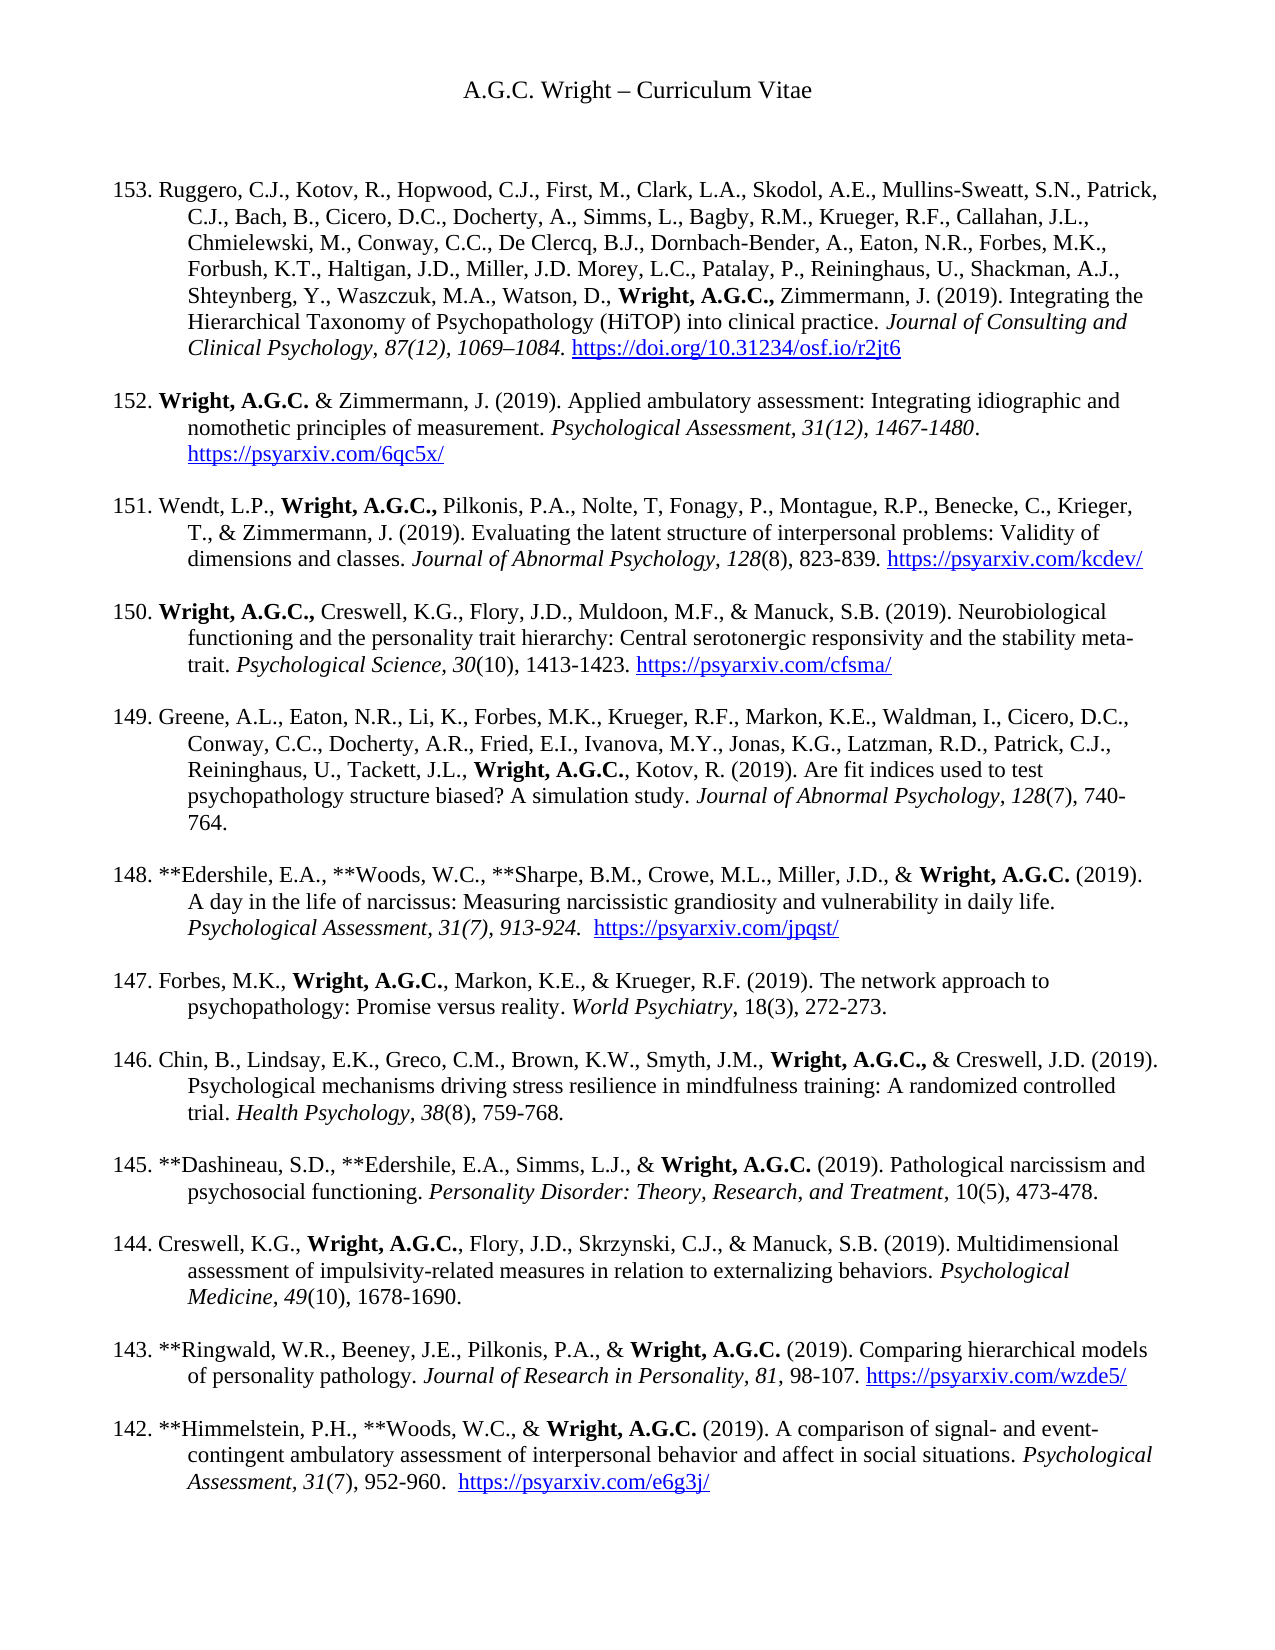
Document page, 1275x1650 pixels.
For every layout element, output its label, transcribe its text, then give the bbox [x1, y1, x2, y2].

text 142. **Himmelstein, P.H., **Woods, W.C., & Wright, A.G.C. (2019). A comparison of signal- and event-contingent ambulatory assessment of interpersonal behavior and affect in social situations. Psychological Assessment, 31(7), 952-960. https://psyarxiv.com/e6g3j/ [112, 1415, 1162, 1494]
text 148. **Edershile, E.A., **Woods, W.C., **Sharpe, B.M., Crowe, M.L., Miller, J.D., & Wright, A.G.C. (2019). A day in the life of narcissus: Measuring narcissistic grandiosity and vulnerability in daily life. Psychological Assessment, 31(7), 913-924. https://psyarxiv.com/jpqst/ [112, 862, 1162, 941]
text 143. **Ringwald, W.R., Beeney, J.E., Pilkonis, P.A., & Wright, A.G.C. (2019). Comparing hierarchical models of personality pathology. Journal of Research in Personality, 81, 98-107. https://psyarxiv.com/wzde5/ [112, 1336, 1162, 1389]
text 153. Ruggero, C.J., Kotov, R., Hopwood, C.J., First, M., Clark, L.A., Skodol, A.E., Mullins-Sweatt, S.N., Patrick, C.J., Bach, B., Cicero, D.C., Docherty, A., Simms, L., Bagby, R.M., Krueger, R.F., Callahan, J.L., Chmielewski, M., Conway, C.C., De Clercq, B.J., Dornbach-Bender, A., Eaton, N.R., Forbes, M.K., Forbush, K.T., Haltigan, J.D., Miller, J.D. Morey, L.C., Patalay, P., Reininghaus, U., Shackman, A.J., Shteynberg, Y., Waszczuk, M.A., Watson, D., Wright, A.G.C., Zimmermann, J. (2019). Integrating the Hierarchical Taxonomy of Psychopathology (HiTOP) into clinical practice. Journal of Consulting and Clinical Psychology, 87(12), 1069–1084. https://doi.org/10.31234/osf.io/r2jt6 [112, 176, 1162, 361]
text 144. Creswell, K.G., Wright, A.G.C., Flory, J.D., Skrzynski, C.J., & Manuck, S.B. (2019). Multidimensional assessment of impulsivity-related measures in relation to externalizing behaviors. Psychological Medicine, 49(10), 1678-1690. [112, 1231, 1162, 1309]
text 149. Greene, A.L., Eaton, N.R., Li, K., Forbes, M.K., Krueger, R.F., Markon, K.E., Waldman, I., Cicero, D.C., Conway, C.C., Docherty, A.R., Fried, E.I., Ivanova, M.Y., Jonas, K.G., Latzman, R.D., Patrick, C.J., Reininghaus, U., Tackett, J.L., Wright, A.G.C., Kotov, R. (2019). Are fit indices used to test psychopathology structure biased? A simulation study. Journal of Abnormal Psychology, 128(7), 740-764. [112, 703, 1162, 835]
text 147. Forbes, M.K., Wright, A.G.C., Markon, K.E., & Krueger, R.F. (2019). The network approach to psychopathology: Promise versus reality. World Psychiatry, 18(3), 272-273. [112, 967, 1162, 1020]
text 151. Wendt, L.P., Wright, A.G.C., Pilkonis, P.A., Nolte, T, Fonagy, P., Montague, R.P., Benecke, C., Krieger, T., & Zimmermann, J. (2019). Evaluating the latent structure of interpersonal problems: Validity of dimensions and classes. Journal of Abnormal Psychology, 128(8), 823-839. https://psyarxiv.com/kcdev/ [112, 493, 1162, 572]
text 146. Chin, B., Lindsay, E.K., Greco, C.M., Brown, K.W., Smyth, J.M., Wright, A.G.C., & Creswell, J.D. (2019). Psychological mechanisms driving stress resilience in mindfulness training: A randomized controlled trial. Health Psychology, 38(8), 759-768. [112, 1046, 1162, 1125]
text 145. **Dashineau, S.D., **Edershile, E.A., Simms, L.J., & Wright, A.G.C. (2019). Pathological narcissism and psychosocial functioning. Personality Disorder: Theory, Research, and Treatment, 10(5), 473-478. [112, 1151, 1162, 1204]
text 150. Wright, A.G.C., Creswell, K.G., Flory, J.D., Muldoon, M.F., & Manuck, S.B. (2019). Neurobiological functioning and the personality trait hierarchy: Central serotonergic responsivity and the stability meta-trait. Psychological Science, 30(10), 1413-1423. https://psyarxiv.com/cfsma/ [112, 598, 1162, 677]
text 152. Wright, A.G.C. & Zimmermann, J. (2019). Applied ambulatory assessment: Integrating idiographic and nomothetic principles of measurement. Psychological Assessment, 31(12), 1467-1480. https://psyarxiv.com/6qc5x/ [112, 387, 1162, 466]
